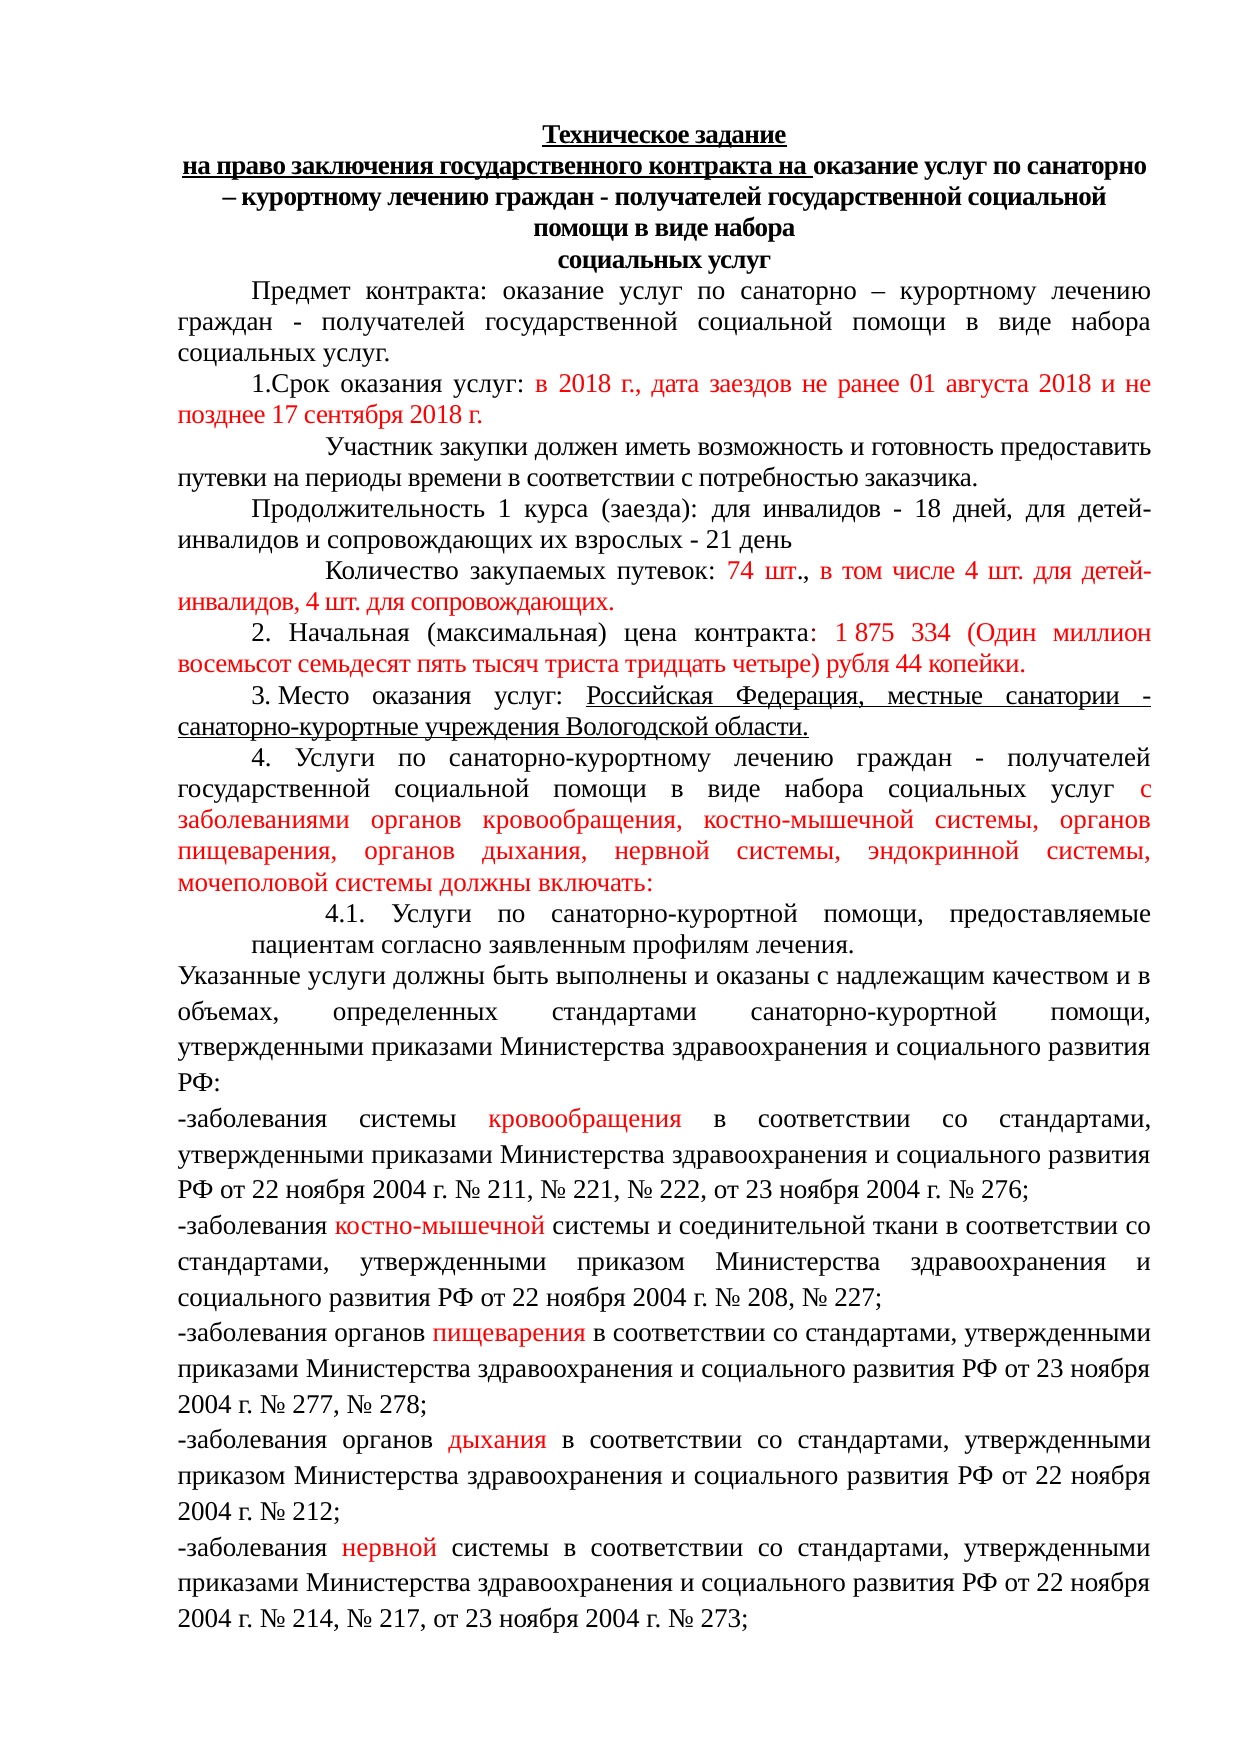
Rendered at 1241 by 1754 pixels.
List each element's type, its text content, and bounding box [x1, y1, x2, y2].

text 2. Начальная (максимальная) цена контракта: 1 875 334 (Один миллион восемьсот семьдесят пять тысяч триста тридцать четыре) рубля 44 копейки. [177, 616, 1152, 679]
text -заболевания нервной системы в соответствии со стандартами, утвержденными приказами Министерства здравоохранения и социального развития РФ от 22 ноября 2004 г. № 214, № 217, от 23 ноября 2004 г. № 273; [177, 1531, 1152, 1633]
text 3. Место оказания услуг: Российская Федерация, местные санатории - санаторно-курортные учреждения Вологодской области. [177, 679, 1152, 741]
text 1.Срок оказания услуг: в 2018 г., дата заездов не ранее 01 августа 2018 и не позднее 17 сентября 2018 г. [177, 367, 1152, 429]
text Предмет контракта: оказание услуг по санаторно – курортному лечению граждан - получателей государственной социальной помощи в виде набора социальных услуг. [177, 274, 1152, 367]
text Количество закупаемых путевок: 74 шт., в том числе 4 шт. для детей-инвалидов, 4 шт. для сопровождающих. [177, 554, 1152, 616]
text 4.1. Услуги по санаторно-курортной помощи, предоставляемые пациентам согласно заявленным профилям лечения. [251, 897, 1152, 959]
text Участник закупки должен иметь возможность и готовность предоставить путевки на периоды времени в соответствии с потребностью заказчика. [177, 429, 1152, 492]
text 4. Услуги по санаторно-курортному лечению граждан - получателей государственной социальной помощи в виде набора социальных услуг с заболеваниями органов кровообращения, костно-мышечной системы, органов пищеварения, органов дыхания, нервной системы, эндокринной системы, мочеполовой системы должны включать: [177, 741, 1152, 897]
text Указанные услуги должны быть выполнены и оказаны с надлежащим качеством и в объемах, определенных стандартами санаторно-курортной помощи, утвержденными приказами Министерства здравоохранения и социального развития РФ: [177, 959, 1152, 1097]
text социальных услуг [177, 243, 1152, 274]
text на право заключения государственного контракта на оказание услуг по санаторно – курортному лечению граждан - получателей государственной социальной помощи в виде набора [177, 149, 1152, 243]
text -заболевания костно-мышечной системы и соединительной ткани в соответствии со стандартами, утвержденными приказом Министерства здравоохранения и социального развития РФ от 22 ноября 2004 г. № 208, № 227; [177, 1209, 1152, 1312]
text Техническое задание [177, 118, 1152, 149]
text -заболевания системы кровообращения в соответствии со стандартами, утвержденными приказами Министерства здравоохранения и социального развития РФ от 22 ноября 2004 г. № 211, № 221, № 222, от 23 ноября 2004 г. № 276; [177, 1102, 1152, 1204]
text -заболевания органов дыхания в соответствии со стандартами, утвержденными приказом Министерства здравоохранения и социального развития РФ от 22 ноября 2004 г. № 212; [177, 1423, 1152, 1526]
text -заболевания органов пищеварения в соответствии со стандартами, утвержденными приказами Министерства здравоохранения и социального развития РФ от 23 ноября 2004 г. № 277, № 278; [177, 1316, 1152, 1419]
text Продолжительность 1 курса (заезда): для инвалидов - 18 дней, для детей-инвалидов и сопровождающих их взрослых - 21 день [177, 492, 1152, 554]
